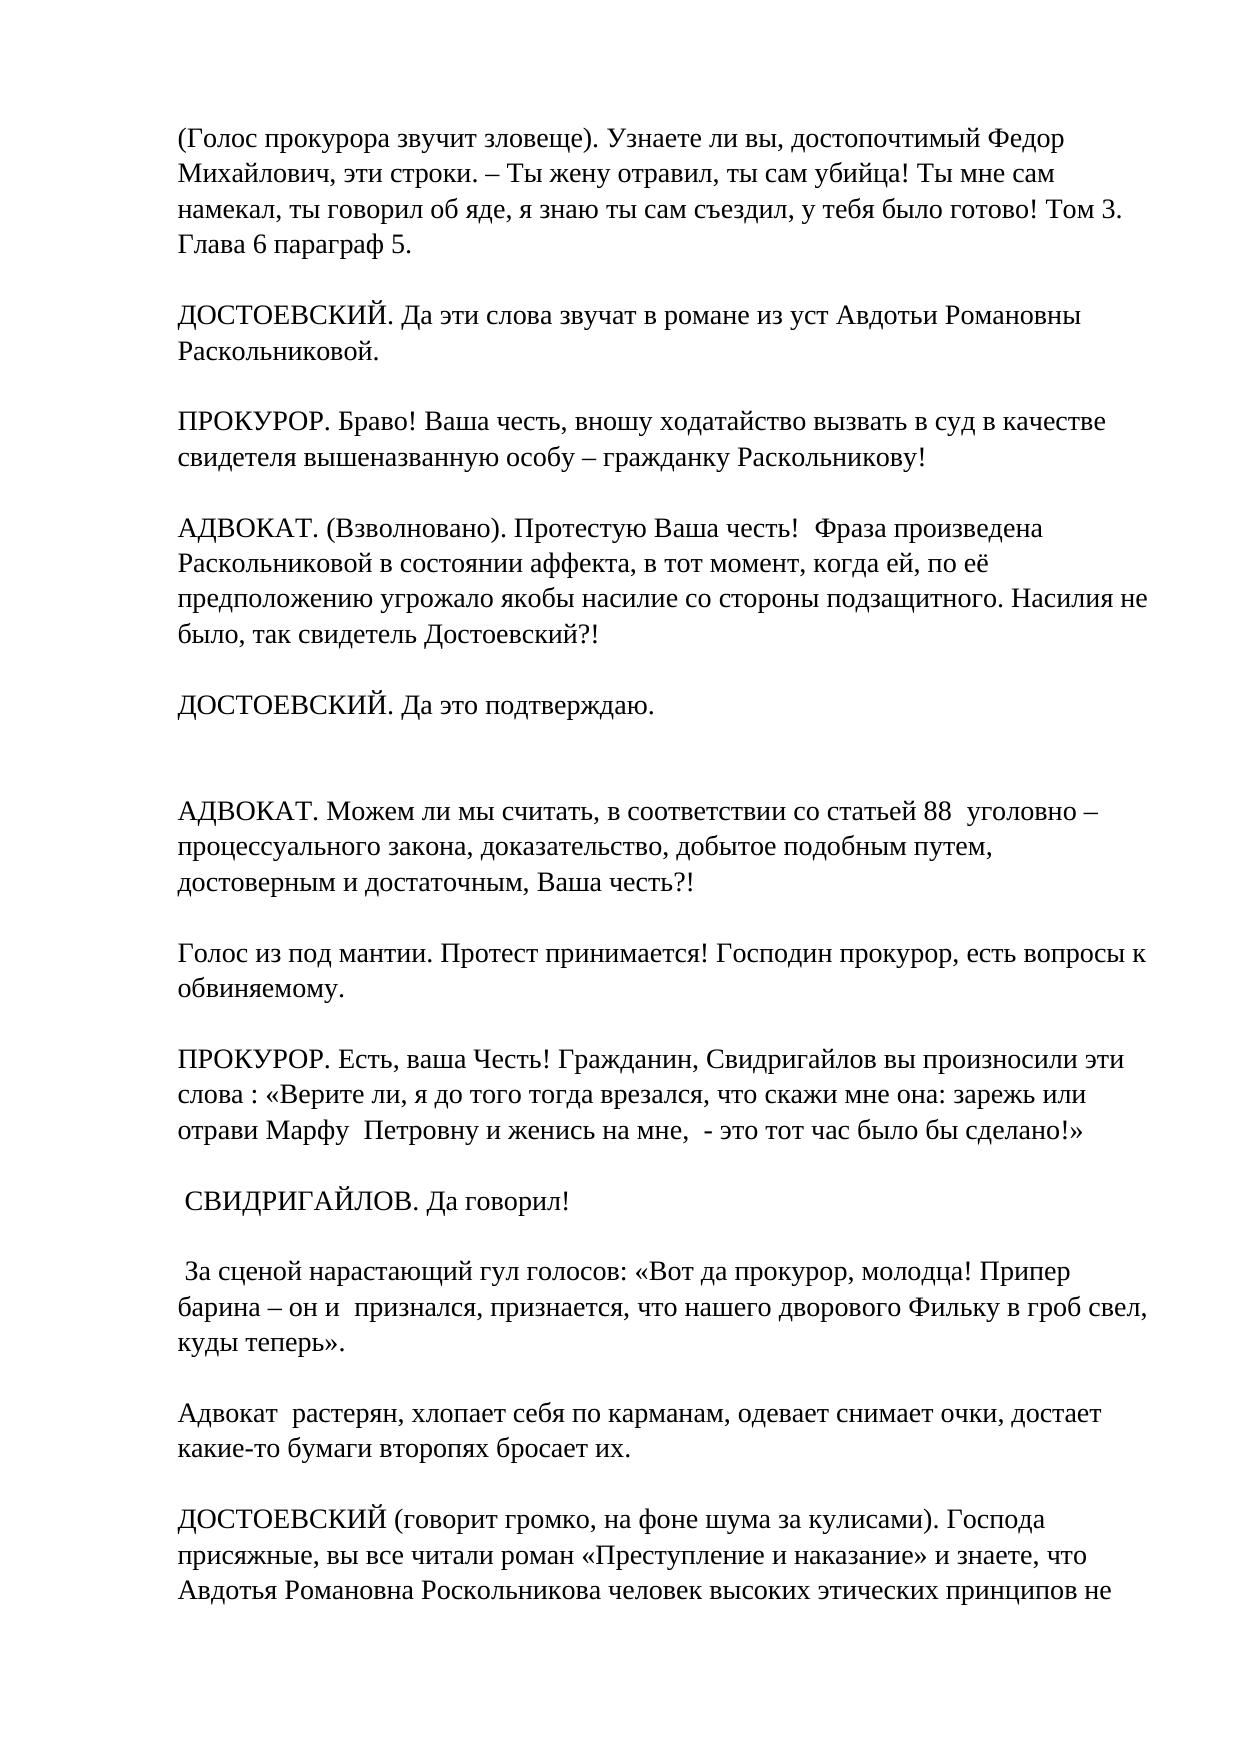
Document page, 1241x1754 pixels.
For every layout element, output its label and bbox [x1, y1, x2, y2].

text [177, 118, 1152, 1606]
